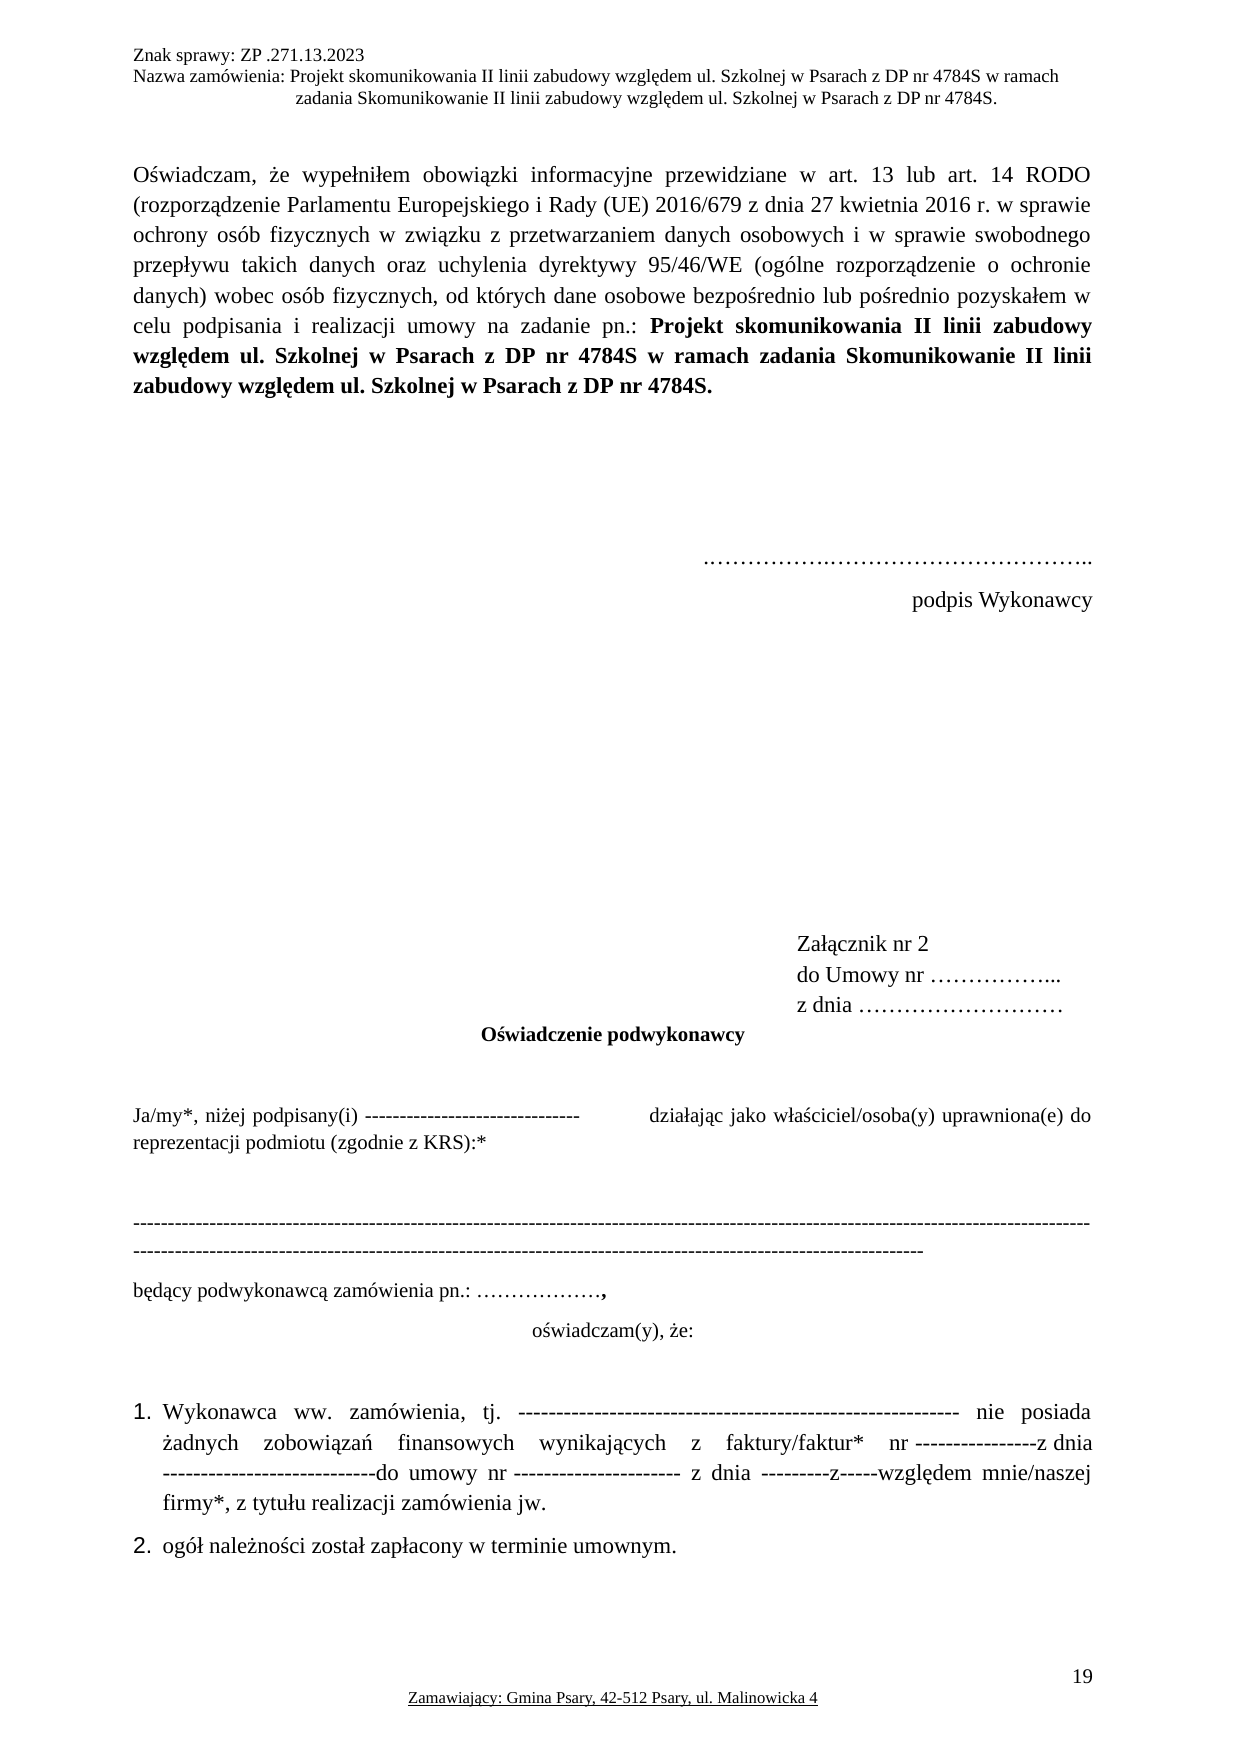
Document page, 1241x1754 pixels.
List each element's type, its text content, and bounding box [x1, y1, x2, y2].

text Ja/my*, niżej podpisany(i) ------------------------------- działając jako właściciel/osoba(y) uprawniona(e) do reprezentacji podmiotu (zgodnie z KRS):* [133, 1102, 1093, 1154]
text z dnia ……………………… [797, 991, 1093, 1018]
text Załącznik nr 2 [797, 930, 1093, 956]
text będący podwykonawcą zamówienia pn.: ………………, [133, 1278, 1093, 1302]
text podpis Wykonawcy [133, 586, 1093, 612]
text Oświadczam, że wypełniłem obowiązki informacyjne przewidziane w art. 13 lub art. 14 RODO (rozporządzenie Parlamentu Europejskiego i Rady (UE) 2016/679 z dnia 27 kwietnia 2016 r. w sprawie ochrony osób fizycznych w związku z przetwarzaniem danych osobowych i w sprawie swobodnego przepływu takich danych oraz uchylenia dyrektywy 95/46/WE (ogólne rozporządzenie o ochronie danych) wobec osób fizycznych, od których dane osobowe bezpośrednio lub pośrednio pozyskałem w celu podpisania i realizacji umowy na zadanie pn.: Projekt skomunikowania II linii zabudowy względem ul. Szkolnej w Psarach z DP nr 4784S w ramach zadania Skomunikowanie II linii zabudowy względem ul. Szkolnej w Psarach z DP nr 4784S. [133, 161, 1093, 399]
text ------------------------------------------------------------------------------------------------------------------------------------------------------------------------------------------------------------------------------------------------------------ [133, 1210, 1093, 1262]
text Oświadczenie podwykonawcy [133, 1022, 1093, 1046]
text oświadczam(y), że: [133, 1318, 1093, 1342]
text .…………….…………………………….. [165, 543, 1093, 569]
list Wykonawca ww. zamówienia, tj. ---------------------------------------------------------- nie posiada żadnych zobowiązań finansowych wynikających z faktury/faktur* nr ----------------z dnia ----------------------------do umowy nr ---------------------- z dnia ---------z-----względem mnie/naszej firmy*, z tytułu realizacji zamówienia jw. [133, 1398, 1093, 1515]
list ogół należności został zapłacony w terminie umownym. [133, 1532, 1093, 1558]
text do Umowy nr ……………... [797, 961, 1093, 987]
